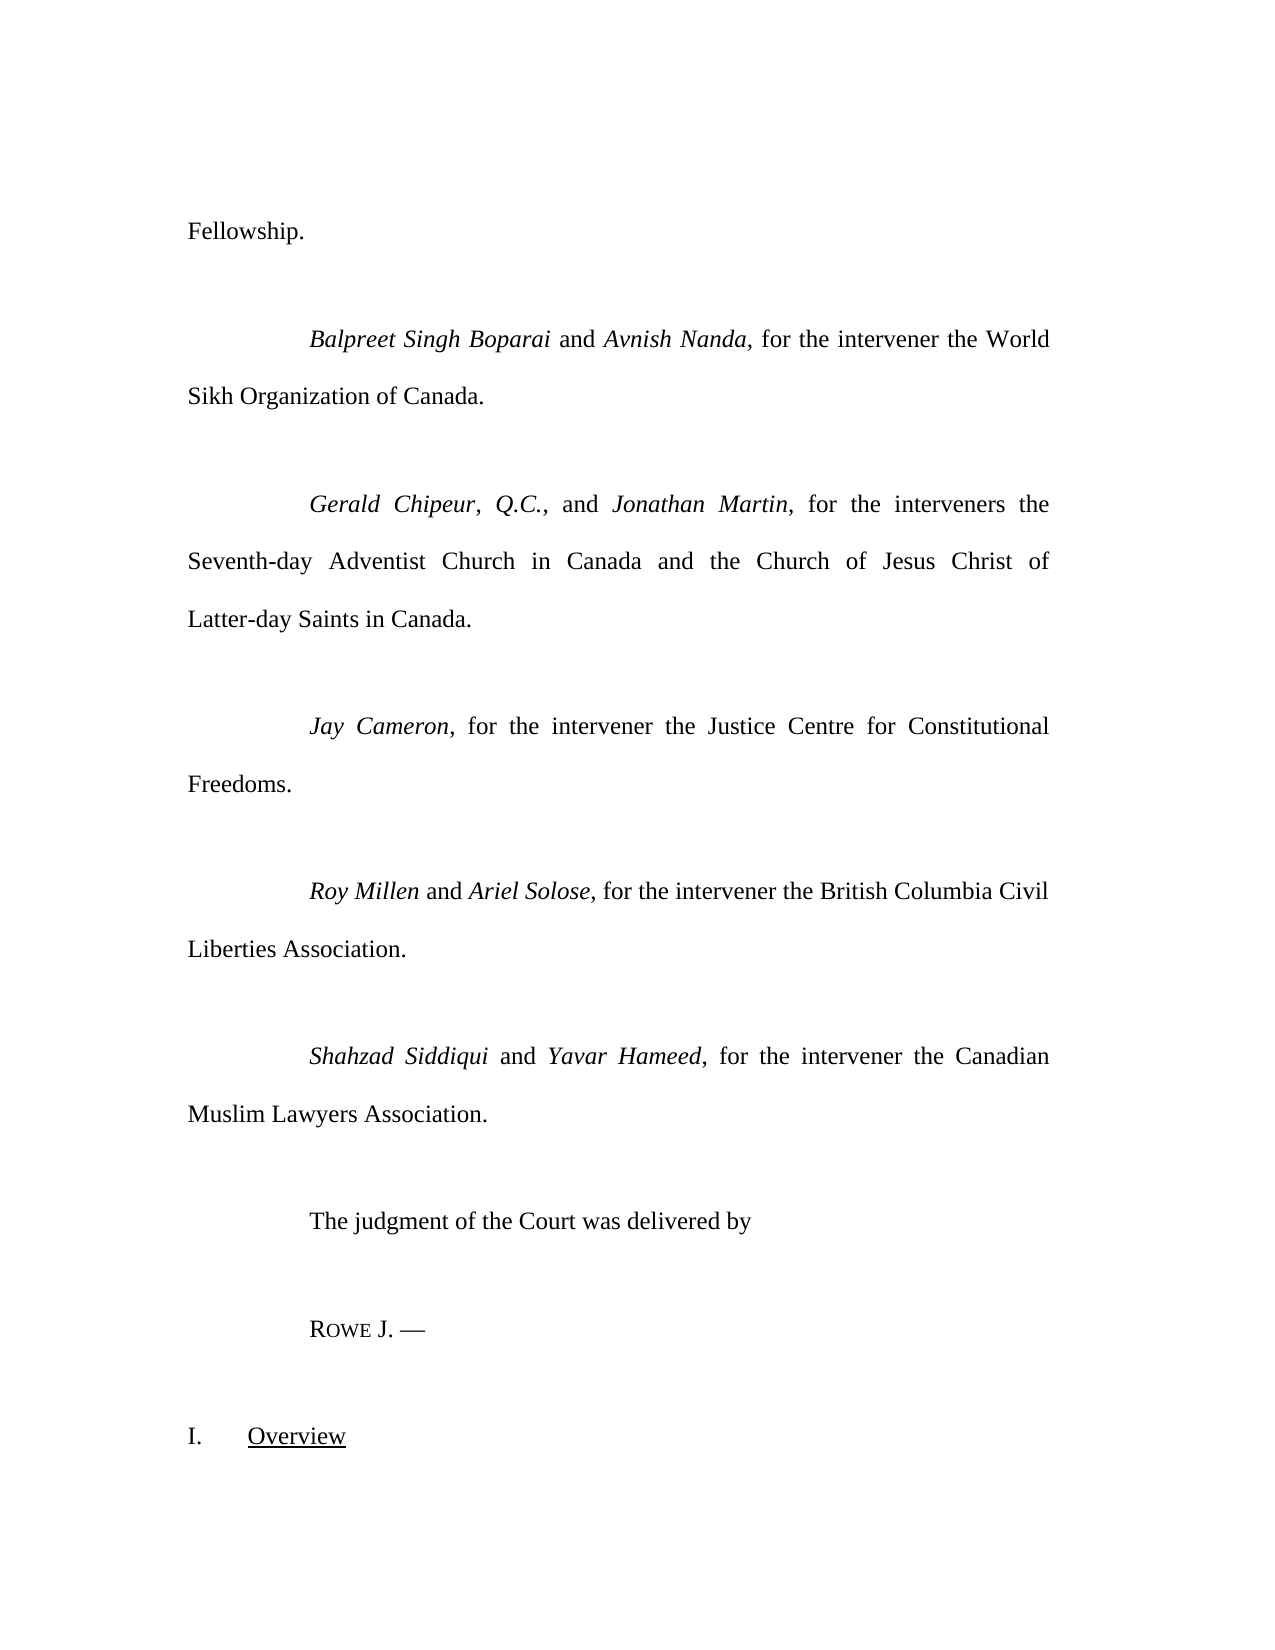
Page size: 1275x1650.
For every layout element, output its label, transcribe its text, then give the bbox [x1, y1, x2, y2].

title Overview [187, 1421, 1050, 1450]
text Balpreet Singh Boparai and Avnish Nanda, for the intervener the World Sikh Organization of Canada. [187, 324, 1050, 410]
text Shahzad Siddiqui and Yavar Hameed, for the intervener the Canadian Muslim Lawyers Association. [187, 1041, 1050, 1128]
text Rowe J. — [187, 1314, 1050, 1343]
text The judgment of the Court was delivered by [187, 1206, 1050, 1235]
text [187, 216, 1050, 245]
text Gerald Chipeur, Q.C., and Jonathan Martin, for the interveners the Seventh-day Adventist Church in Canada and the Church of Jesus Christ of Latter-day Saints in Canada. [187, 489, 1050, 633]
text Roy Millen and Ariel Solose, for the intervener the British Columbia Civil Liberties Association. [187, 876, 1050, 963]
text Jay Cameron, for the intervener the Justice Centre for Constitutional Freedoms. [187, 711, 1050, 798]
